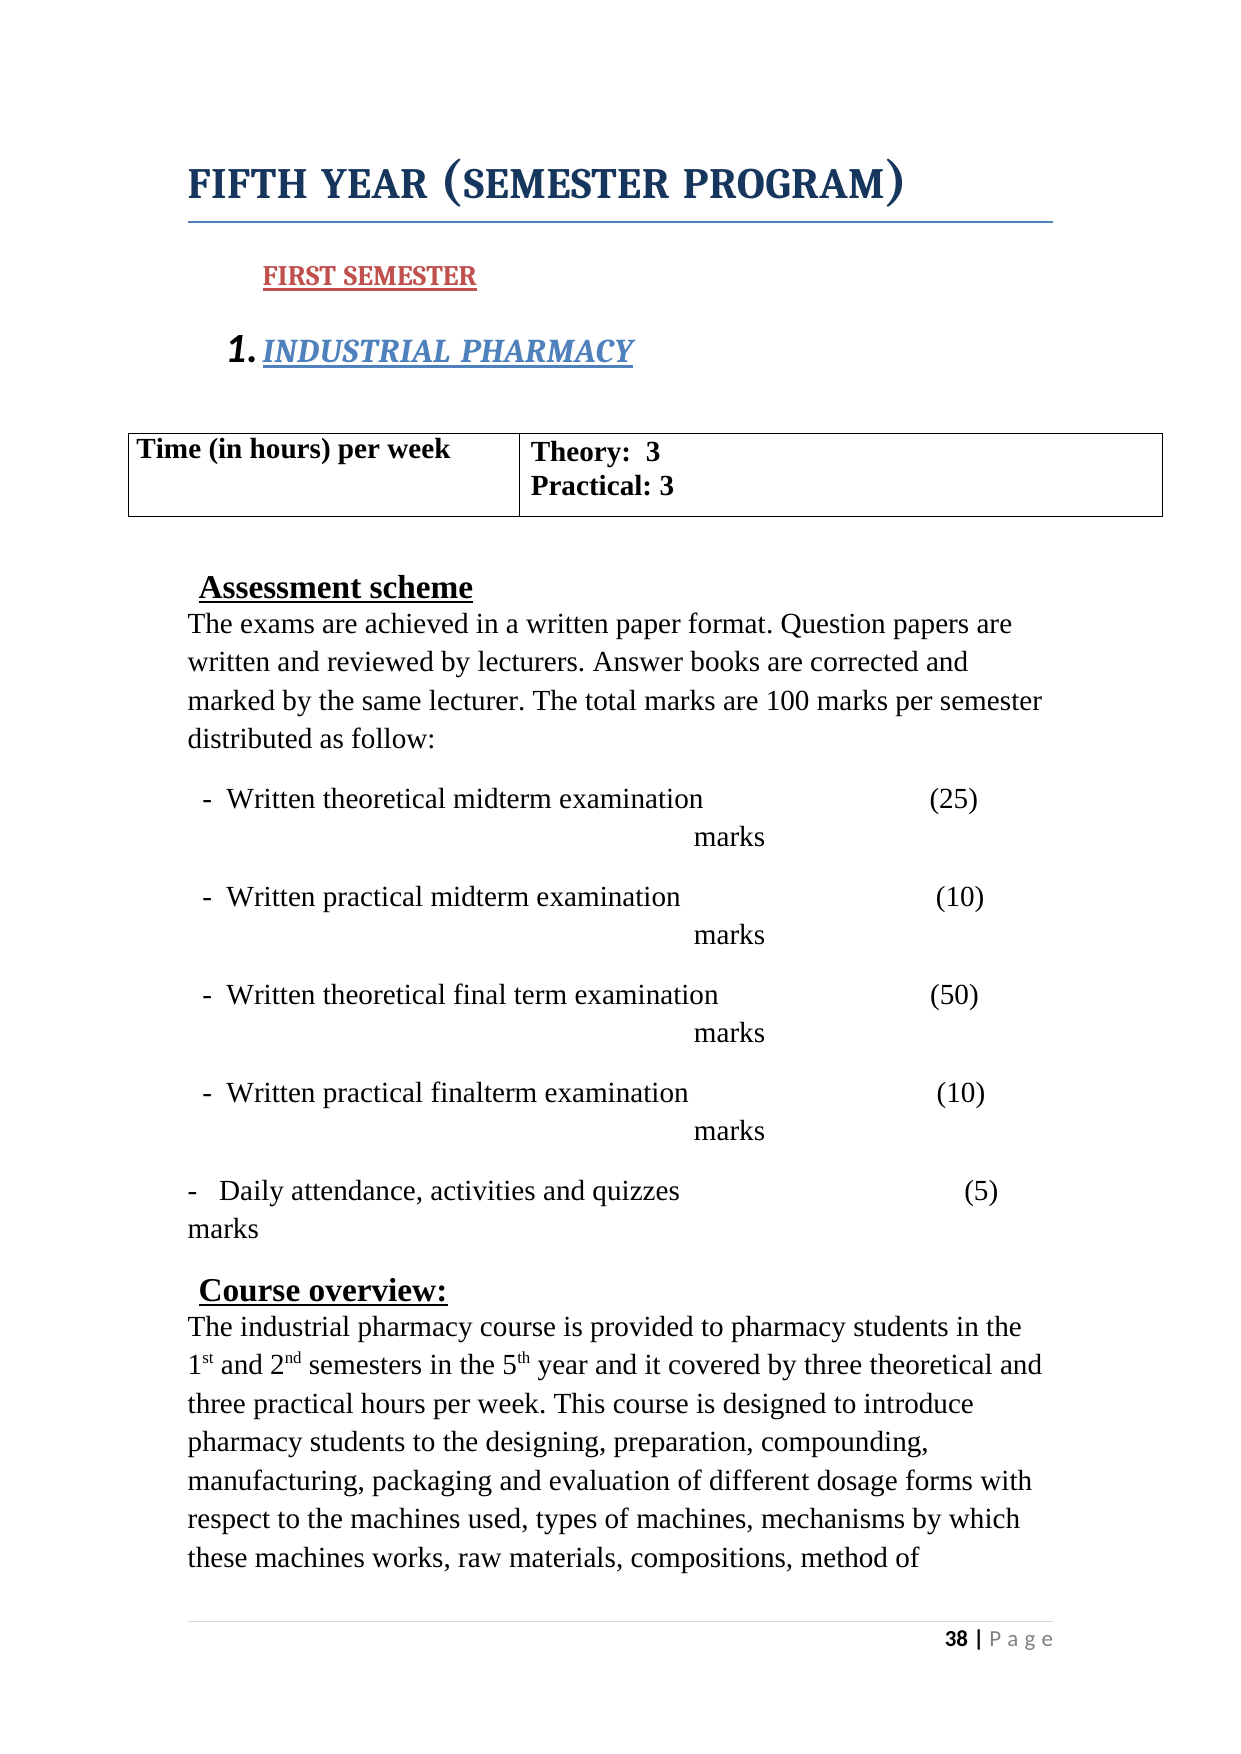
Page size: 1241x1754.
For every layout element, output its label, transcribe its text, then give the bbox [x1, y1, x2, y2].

text Assessment scheme [198, 570, 1038, 606]
subtitle industrial pharmacy [225, 322, 1053, 372]
text The exams are achieved in a written paper format. Question papers are written and reviewed by lecturers. Answer books are corrected and marked by the same lecturer. The total marks are 100 marks per semester distributed as follow: [187, 606, 1053, 755]
text - Written practical midterm examination (10) marks [187, 879, 1053, 951]
text - Written theoretical midterm examination (25) marks [187, 781, 1053, 853]
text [187, 1309, 1053, 1574]
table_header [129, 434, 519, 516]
subtitle first semester [262, 254, 1053, 295]
text Course overview: [198, 1271, 1038, 1309]
text - Written practical finalterm examination (10) marks [187, 1075, 1053, 1147]
title fifth year (semester program) [187, 150, 1053, 223]
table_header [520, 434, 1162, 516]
text - Written theoretical final term examination (50) marks [187, 977, 1053, 1049]
text - Daily attendance, activities and quizzes (5) marks [187, 1173, 1053, 1245]
